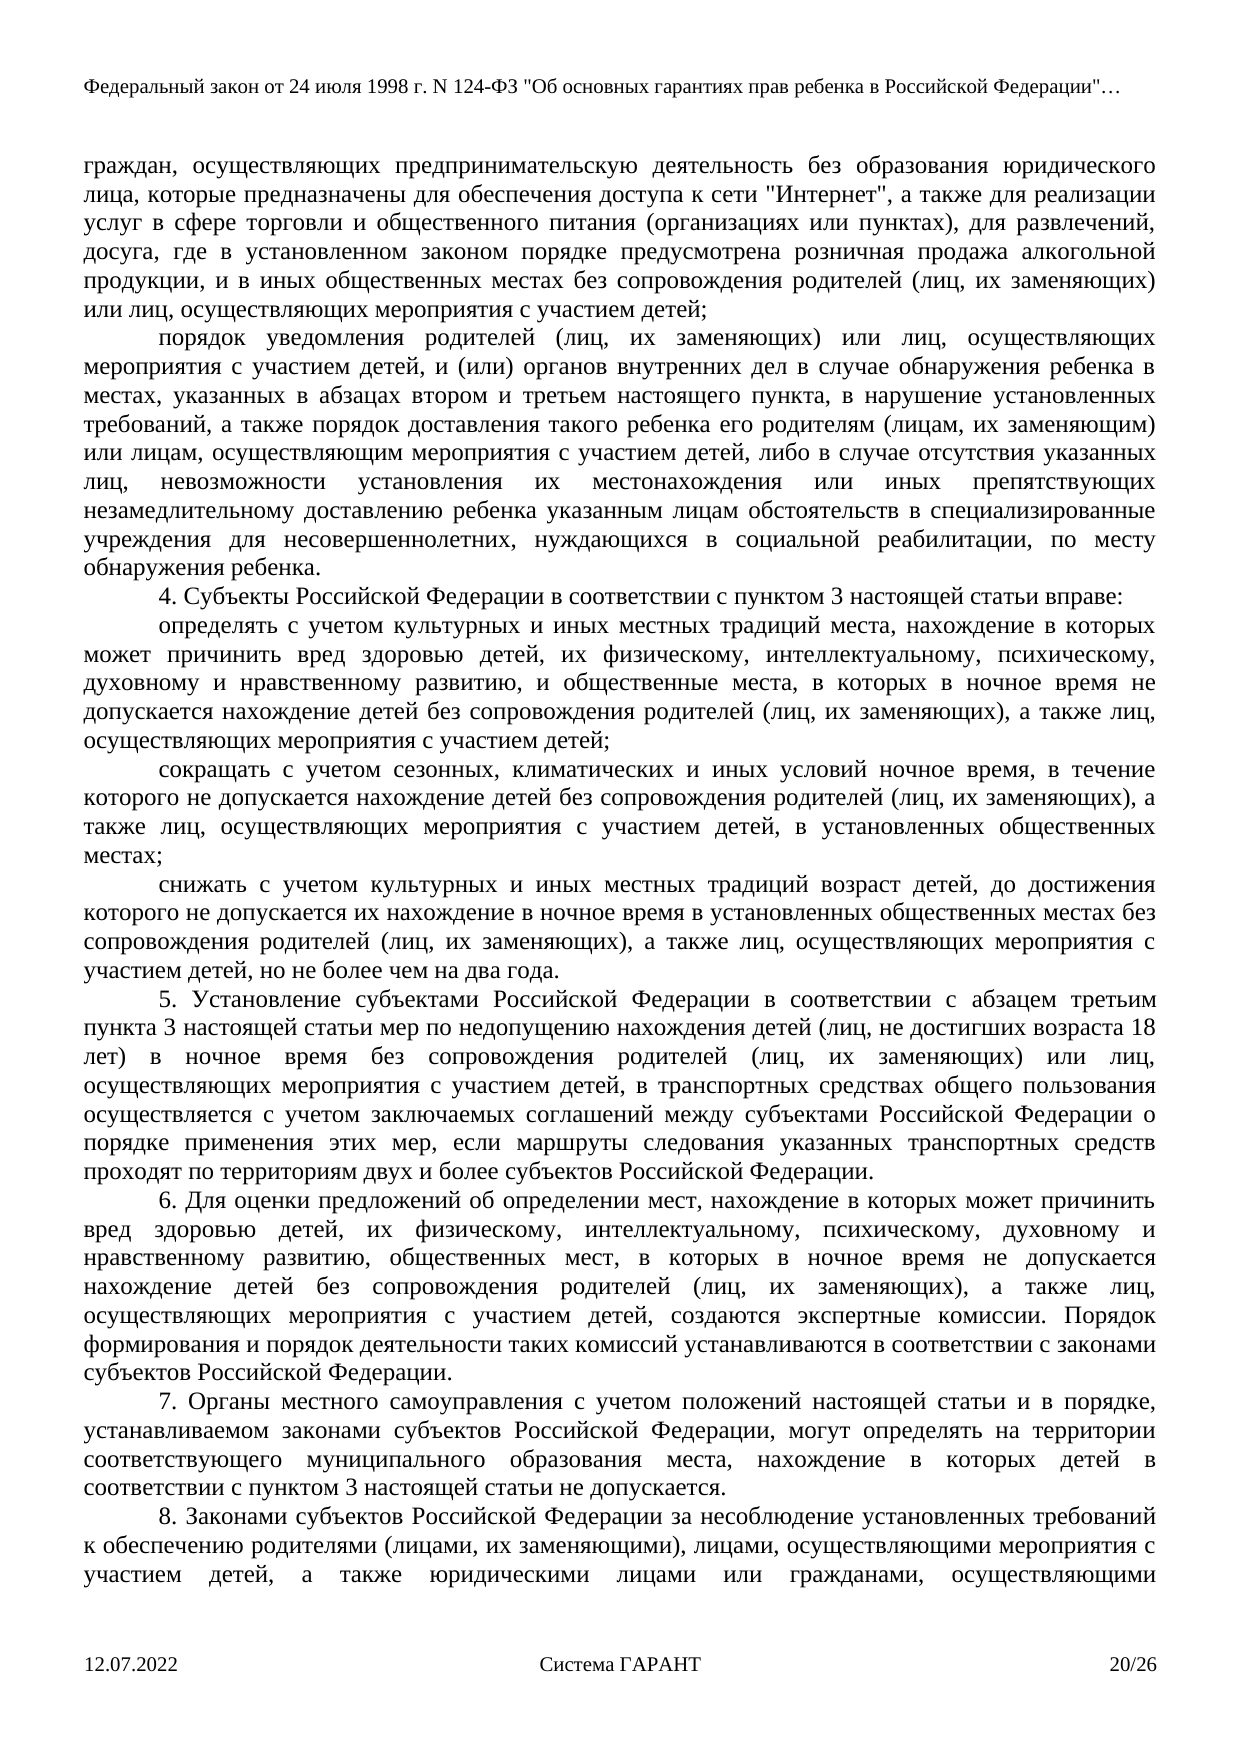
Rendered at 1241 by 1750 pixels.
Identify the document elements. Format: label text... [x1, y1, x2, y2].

text 6. Для оценки предложений об определении мест, нахождение в которых может причинить вред здоровью детей, их физическому, интеллектуальному, психическому, духовному и нравственному развитию, общественных мест, в которых в ночное время не допускается нахождение детей без сопровождения родителей (лиц, их заменяющих), а также лиц, осуществляющих мероприятия с участием детей, создаются экспертные комиссии. Порядок формирования и порядок деятельности таких комиссий устанавливаются в соответствии с законами субъектов Российской Федерации. [83, 1185, 1157, 1386]
text 7. Органы местного самоуправления с учетом положений настоящей статьи и в порядке, устанавливаемом законами субъектов Российской Федерации, могут определять на территории соответствующего муниципального образования места, нахождение в которых детей в соответствии с пунктом 3 настоящей статьи не допускается. [83, 1386, 1157, 1501]
text снижать с учетом культурных и иных местных традиций возраст детей, до достижения которого не допускается их нахождение в ночное время в установленных общественных местах без сопровождения родителей (лиц, их заменяющих), а также лиц, осуществляющих мероприятия с участием детей, но не более чем на два года. [83, 869, 1157, 984]
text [83, 150, 1157, 322]
text 5. Установление субъектами Российской Федерации в соответствии с абзацем третьим пункта 3 настоящей статьи мер по недопущению нахождения детей (лиц, не достигших возраста 18 лет) в ночное время без сопровождения родителей (лиц, их заменяющих) или лиц, осуществляющих мероприятия с участием детей, в транспортных средствах общего пользования осуществляется с учетом заключаемых соглашений между субъектами Российской Федерации о порядке применения этих мер, если маршруты следования указанных транспортных средств проходят по территориям двух и более субъектов Российской Федерации. [83, 984, 1157, 1185]
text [83, 1501, 1157, 1587]
text определять с учетом культурных и иных местных традиций места, нахождение в которых может причинить вред здоровью детей, их физическому, интеллектуальному, психическому, духовному и нравственному развитию, и общественные места, в которых в ночное время не допускается нахождение детей без сопровождения родителей (лиц, их заменяющих), а также лиц, осуществляющих мероприятия с участием детей; [83, 610, 1157, 754]
text 4. Субъекты Российской Федерации в соответствии с пунктом 3 настоящей статьи вправе: [83, 581, 1157, 610]
text сокращать с учетом сезонных, климатических и иных условий ночное время, в течение которого не допускается нахождение детей без сопровождения родителей (лиц, их заменяющих), а также лиц, осуществляющих мероприятия с участием детей, в установленных общественных местах; [83, 754, 1157, 869]
text порядок уведомления родителей (лиц, их заменяющих) или лиц, осуществляющих мероприятия с участием детей, и (или) органов внутренних дел в случае обнаружения ребенка в местах, указанных в абзацах втором и третьем настоящего пункта, в нарушение установленных требований, а также порядок доставления такого ребенка его родителям (лицам, их заменяющим) или лицам, осуществляющим мероприятия с участием детей, либо в случае отсутствия указанных лиц, невозможности установления их местонахождения или иных препятствующих незамедлительному доставлению ребенка указанным лицам обстоятельств в специализированные учреждения для несовершеннолетних, нуждающихся в социальной реабилитации, по месту обнаружения ребенка. [83, 322, 1157, 581]
